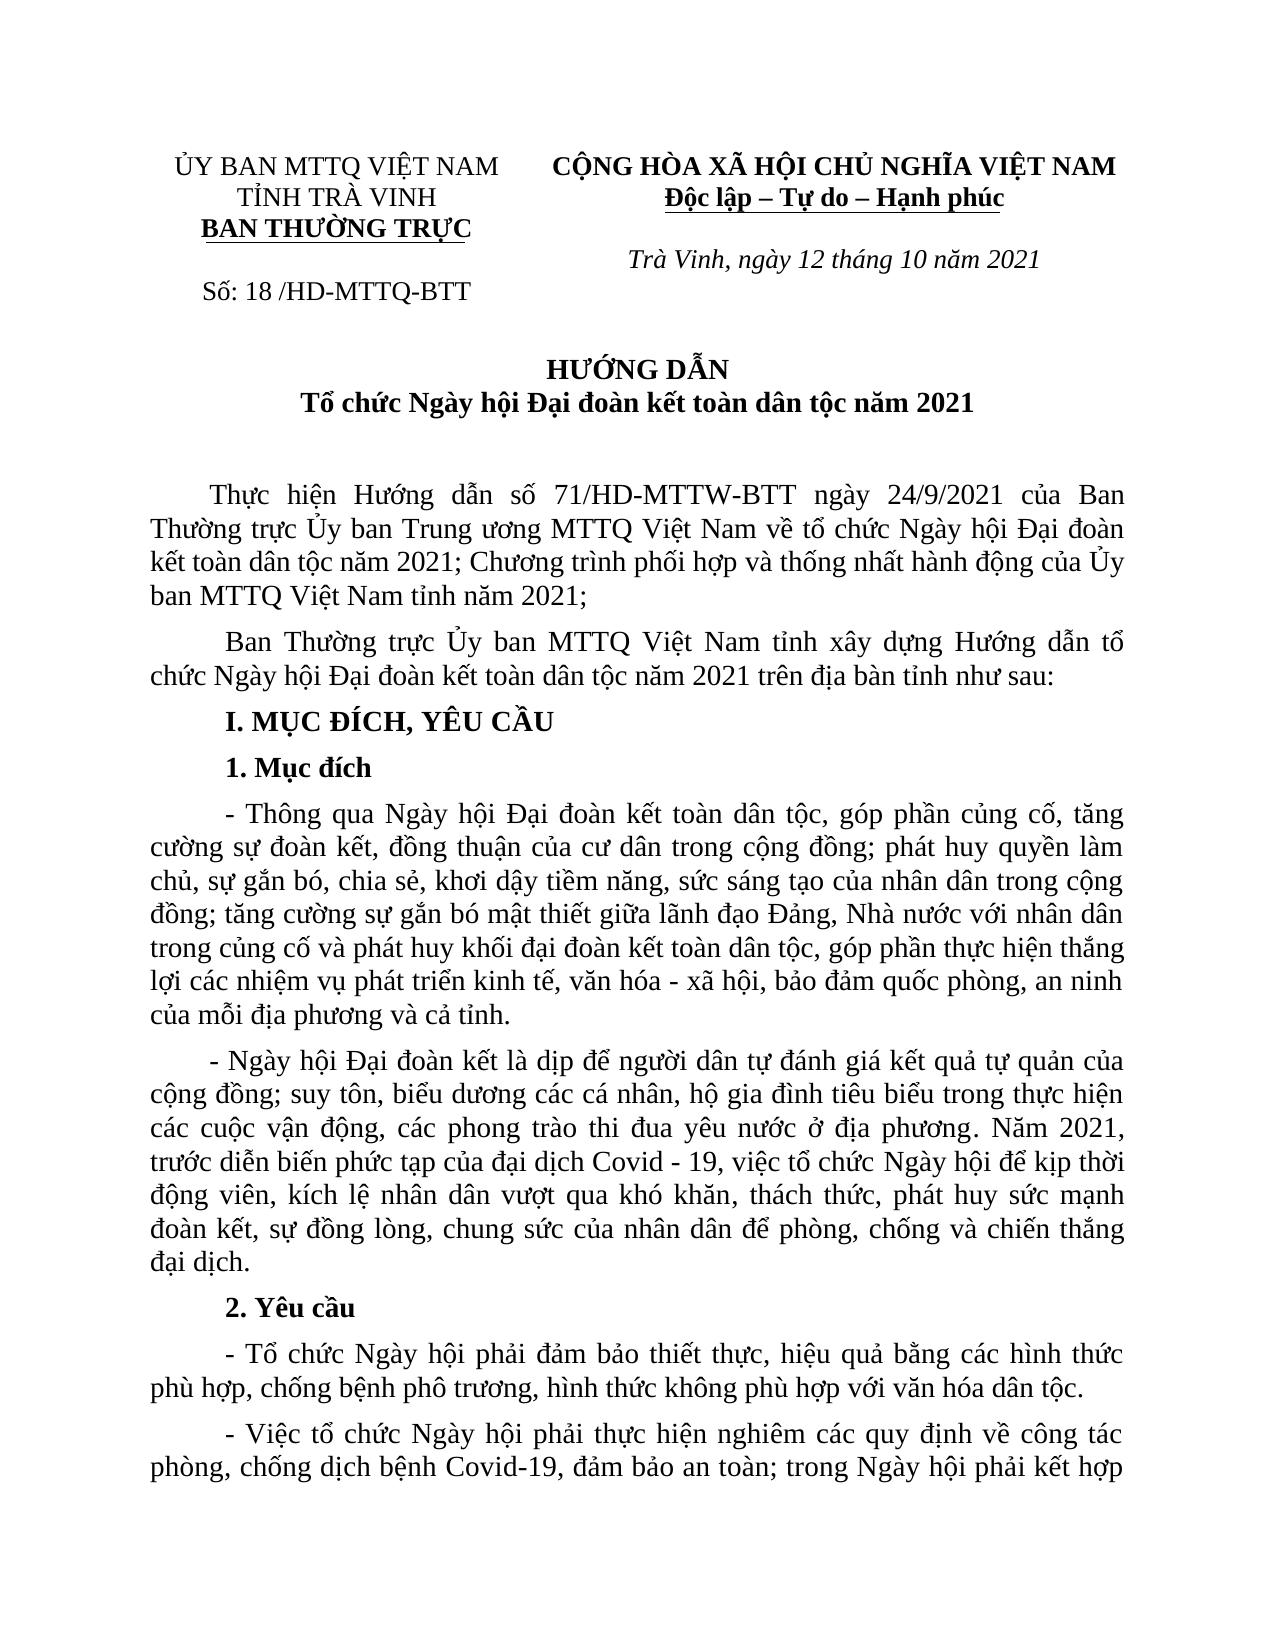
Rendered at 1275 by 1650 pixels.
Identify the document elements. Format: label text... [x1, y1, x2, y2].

table_header CỘNG HÒA XÃ HỘI CHỦ NGHĨA VIỆT NAM Độc lập – Tự do – Hạnh phúc Trà Vinh, ngày 12 tháng 10 năm 2021 [534, 150, 1134, 306]
text - Ngày hội Đại đoàn kết là dịp để người dân tự đánh giá kết quả tự quản của cộng đồng; suy tôn, biểu dương các cá nhân, hộ gia đình tiêu biểu trong thực hiện các cuộc vận động, các phong trào thi đua yêu nước ở địa phương. Năm 2021, trước diễn biến phức tạp của đại dịch Covid - 19, việc tổ chức Ngày hội để kịp thời động viên, kích lệ nhân dân vượt qua khó khăn, thách thức, phát huy sức mạnh đoàn kết, sự đồng lòng, chung sức của nhân dân để phòng, chống và chiến thắng đại dịch. [150, 1043, 1125, 1278]
text HƯỚNG DẪN [150, 352, 1125, 385]
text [150, 1416, 1125, 1483]
text Tổ chức Ngày hội Đại đoàn kết toàn dân tộc năm 2021 [150, 385, 1125, 419]
table_header ỦY BAN MTTQ VIỆT NAM TỈNH TRÀ VINH BAN THƯỜNG TRỰC Số: 18 /HD-MTTQ-BTT [139, 150, 534, 306]
text I. MỤC ĐÍCH, YÊU CẦU [150, 704, 1125, 737]
text 1. Mục đích [150, 750, 1125, 783]
text - Thông qua Ngày hội Đại đoàn kết toàn dân tộc, góp phần củng cố, tăng cường sự đoàn kết, đồng thuận của cư dân trong cộng đồng; phát huy quyền làm chủ, sự gắn bó, chia sẻ, khơi dậy tiềm năng, sức sáng tạo của nhân dân trong cộng đồng; tăng cường sự gắn bó mật thiết giữa lãnh đạo Đảng, Nhà nước với nhân dân trong củng cố và phát huy khối đại đoàn kết toàn dân tộc, góp phần thực hiện thắng lợi các nhiệm vụ phát triển kinh tế, văn hóa - xã hội, bảo đảm quốc phòng, an ninh của mỗi địa phương và cả tỉnh. [150, 796, 1125, 1031]
text - Tổ chức Ngày hội phải đảm bảo thiết thực, hiệu quả bằng các hình thức phù hợp, chống bệnh phô trương, hình thức không phù hợp với văn hóa dân tộc. [150, 1336, 1125, 1403]
text 2. Yêu cầu [150, 1290, 1125, 1324]
text Ban Thường trực Ủy ban MTTQ Việt Nam tỉnh xây dựng Hướng dẫn tổ chức Ngày hội Đại đoàn kết toàn dân tộc năm 2021 trên địa bàn tỉnh như sau: [150, 624, 1125, 691]
text Thực hiện Hướng dẫn số 71/HD-MTTW-BTT ngày 24/9/2021 của Ban Thường trực Ủy ban Trung ương MTTQ Việt Nam về tổ chức Ngày hội Đại đoàn kết toàn dân tộc năm 2021; Chương trình phối hợp và thống nhất hành động của Ủy ban MTTQ Việt Nam tỉnh năm 2021; [150, 477, 1125, 612]
